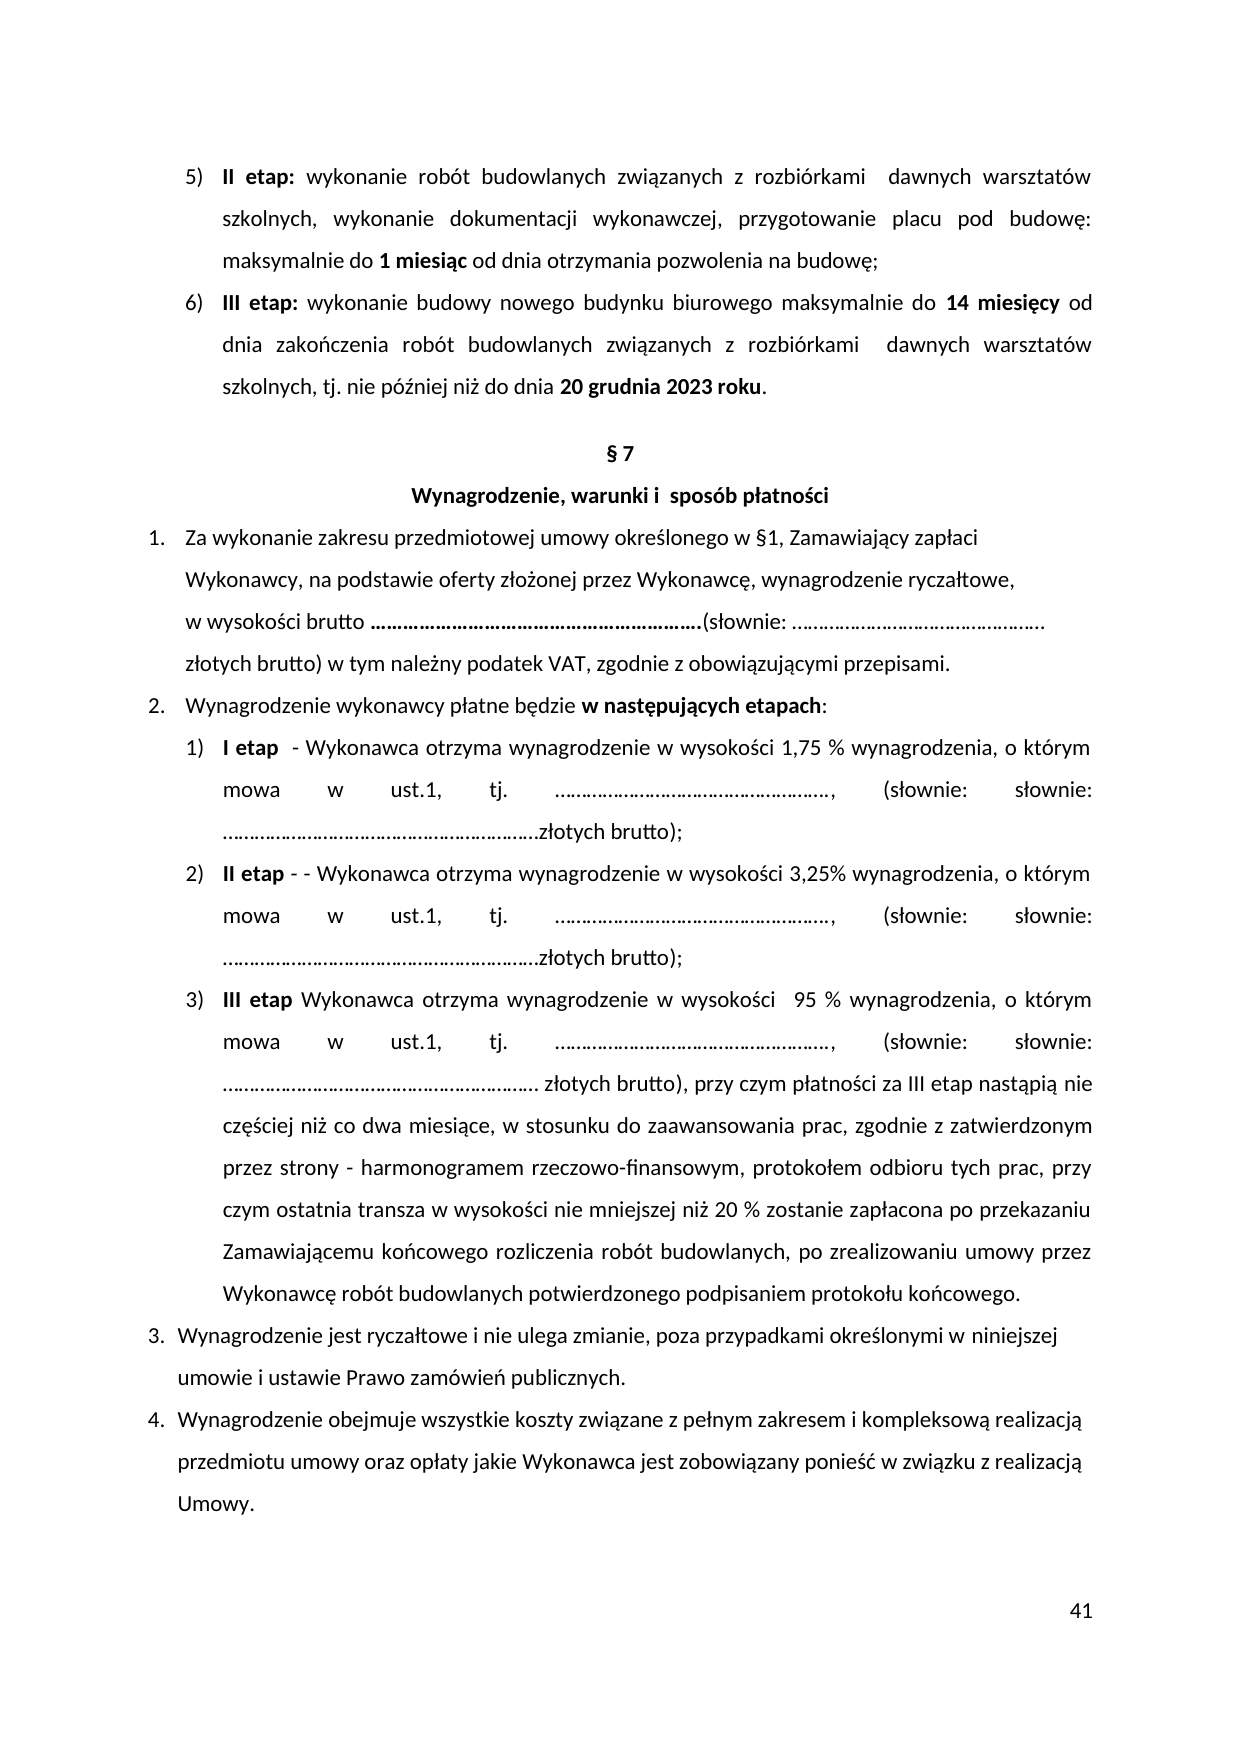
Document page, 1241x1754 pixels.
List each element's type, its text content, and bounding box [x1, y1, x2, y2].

list I etap - Wykonawca otrzyma wynagrodzenie w wysokości 1,75 % wynagrodzenia, o którym mowa w ust.1, tj. ……………………………………………., (słownie: słownie: ……………………………………………………złotych brutto); [185, 733, 1093, 845]
list II etap: wykonanie robót budowlanych związanych z rozbiórkami dawnych warsztatów szkolnych, wykonanie dokumentacji wykonawczej, przygotowanie placu pod budowę: maksymalnie do 1 miesiąc od dnia otrzymania pozwolenia na budowę; [185, 162, 1093, 274]
list Wynagrodzenie jest ryczałtowe i nie ulega zmianie, poza przypadkami określonymi w niniejszej umowie i ustawie Prawo zamówień publicznych. [148, 1321, 1093, 1391]
list III etap: wykonanie budowy nowego budynku biurowego maksymalnie do 14 miesięcy od dnia zakończenia robót budowlanych związanych z rozbiórkami dawnych warsztatów szkolnych, tj. nie później niż do dnia 20 grudnia 2023 roku. [185, 288, 1093, 400]
list Za wykonanie zakresu przedmiotowej umowy określonego w §1, Zamawiający zapłaci Wykonawcy, na podstawie oferty złożonej przez Wykonawcę, wynagrodzenie ryczałtowe, w wysokości brutto …………………………………………………….(słownie: …………………………………………złotych brutto) w tym należny podatek VAT, zgodnie z obowiązującymi przepisami. [148, 523, 1093, 677]
text Wynagrodzenie, warunki i sposób płatności [148, 481, 1093, 509]
list Wynagrodzenie obejmuje wszystkie koszty związane z pełnym zakresem i kompleksową realizacją przedmiotu umowy oraz opłaty jakie Wykonawca jest zobowiązany ponieść w związku z realizacją Umowy. [148, 1405, 1093, 1517]
text § 7 [148, 439, 1093, 467]
list III etap Wykonawca otrzyma wynagrodzenie w wysokości 95 % wynagrodzenia, o którym mowa w ust.1, tj. ……………………………………………., (słownie: słownie: …………………………………………………… złotych brutto), przy czym płatności za III etap nastąpią nie częściej niż co dwa miesiące, w stosunku do zaawansowania prac, zgodnie z zatwierdzonym przez strony - harmonogramem rzeczowo-finansowym, protokołem odbioru tych prac, przy czym ostatnia transza w wysokości nie mniejszej niż 20 % zostanie zapłacona po przekazaniu Zamawiającemu końcowego rozliczenia robót budowlanych, po zrealizowaniu umowy przez Wykonawcę robót budowlanych potwierdzonego podpisaniem protokołu końcowego. [185, 985, 1093, 1307]
list Wynagrodzenie wykonawcy płatne będzie w następujących etapach: [148, 691, 1093, 719]
list II etap - - Wykonawca otrzyma wynagrodzenie w wysokości 3,25% wynagrodzenia, o którym mowa w ust.1, tj. ……………………………………………., (słownie: słownie: ……………………………………………………złotych brutto); [185, 859, 1093, 971]
